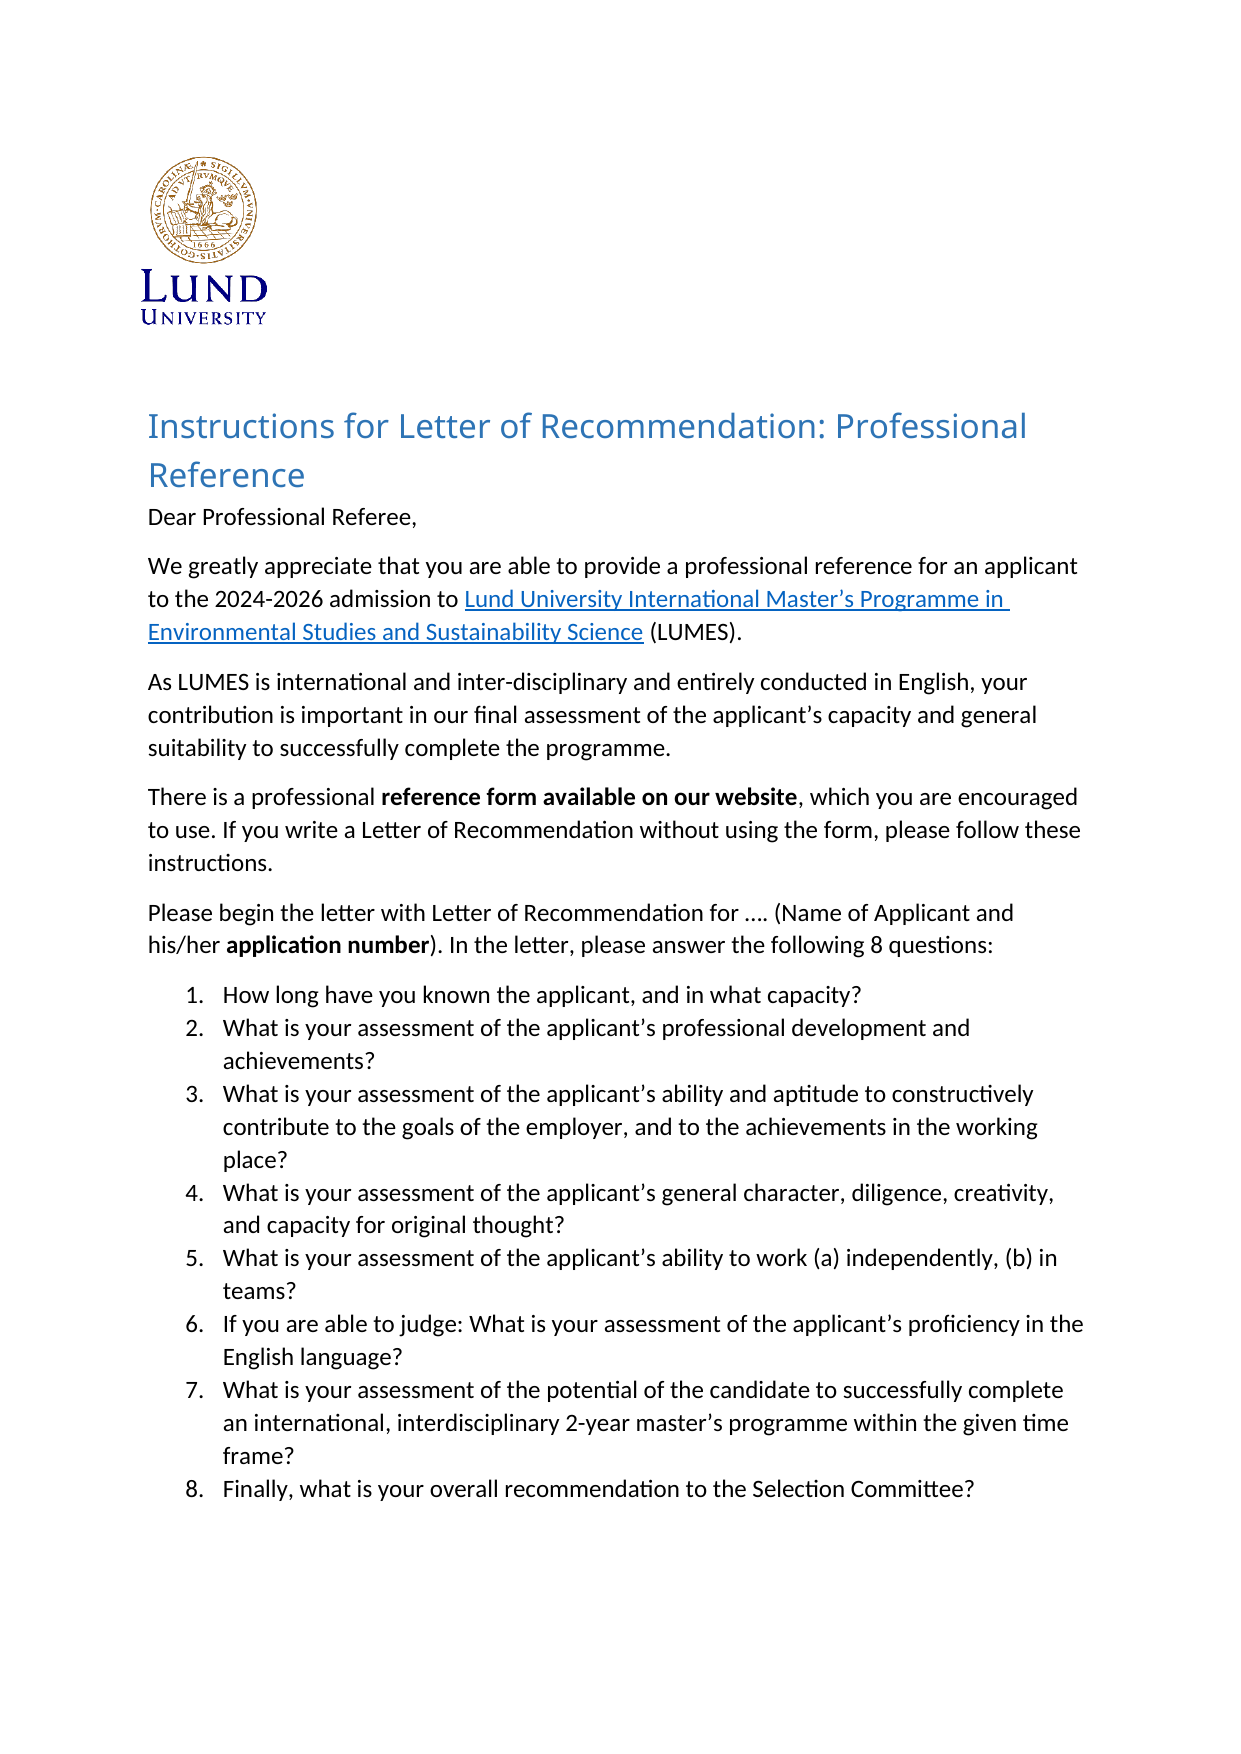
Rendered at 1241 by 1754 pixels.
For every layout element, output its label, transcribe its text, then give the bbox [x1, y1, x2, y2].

text We greatly appreciate that you are able to provide a professional reference for an applicant to the 2024-2026 admission to Lund University International Master’s Programme in Environmental Studies and Sustainability Science (LUMES). [148, 551, 1093, 647]
list What is your assessment of the applicant’s ability to work (a) independently, (b) in teams? [185, 1243, 1093, 1306]
list What is your assessment of the applicant’s general character, diligence, creativity, and capacity for original thought? [185, 1177, 1093, 1240]
list What is your assessment of the applicant’s professional development and achievements? [185, 1012, 1093, 1076]
subtitle Instructions for Letter of Recommendation: Professional Reference [148, 403, 1093, 497]
text There is a professional reference form available on our website, which you are encouraged to use. If you write a Letter of Recommendation without using the form, please follow these instructions. [148, 781, 1093, 878]
list What is your assessment of the applicant’s ability and aptitude to constructively contribute to the goals of the employer, and to the achievements in the working place? [185, 1078, 1093, 1174]
list How long have you known the applicant, and in what capacity? [185, 979, 1093, 1010]
text As LUMES is international and inter-disciplinary and entirely conducted in English, your contribution is important in our final assessment of the applicant’s capacity and general suitability to successfully complete the programme. [148, 666, 1093, 762]
list Finally, what is your overall recommendation to the Selection Committee? [185, 1473, 1093, 1503]
text Please begin the letter with Letter of Recommendation for …. (Name of Applicant and his/her application number). In the letter, please answer the following 8 questions: [148, 897, 1093, 960]
list What is your assessment of the potential of the candidate to successfully complete an international, interdisciplinary 2-year master’s programme within the given time frame? [185, 1374, 1093, 1471]
list If you are able to judge: What is your assessment of the applicant’s proficiency in the English language? [185, 1308, 1093, 1372]
picture [132, 147, 271, 329]
text Dear Professional Referee, [148, 501, 1093, 531]
